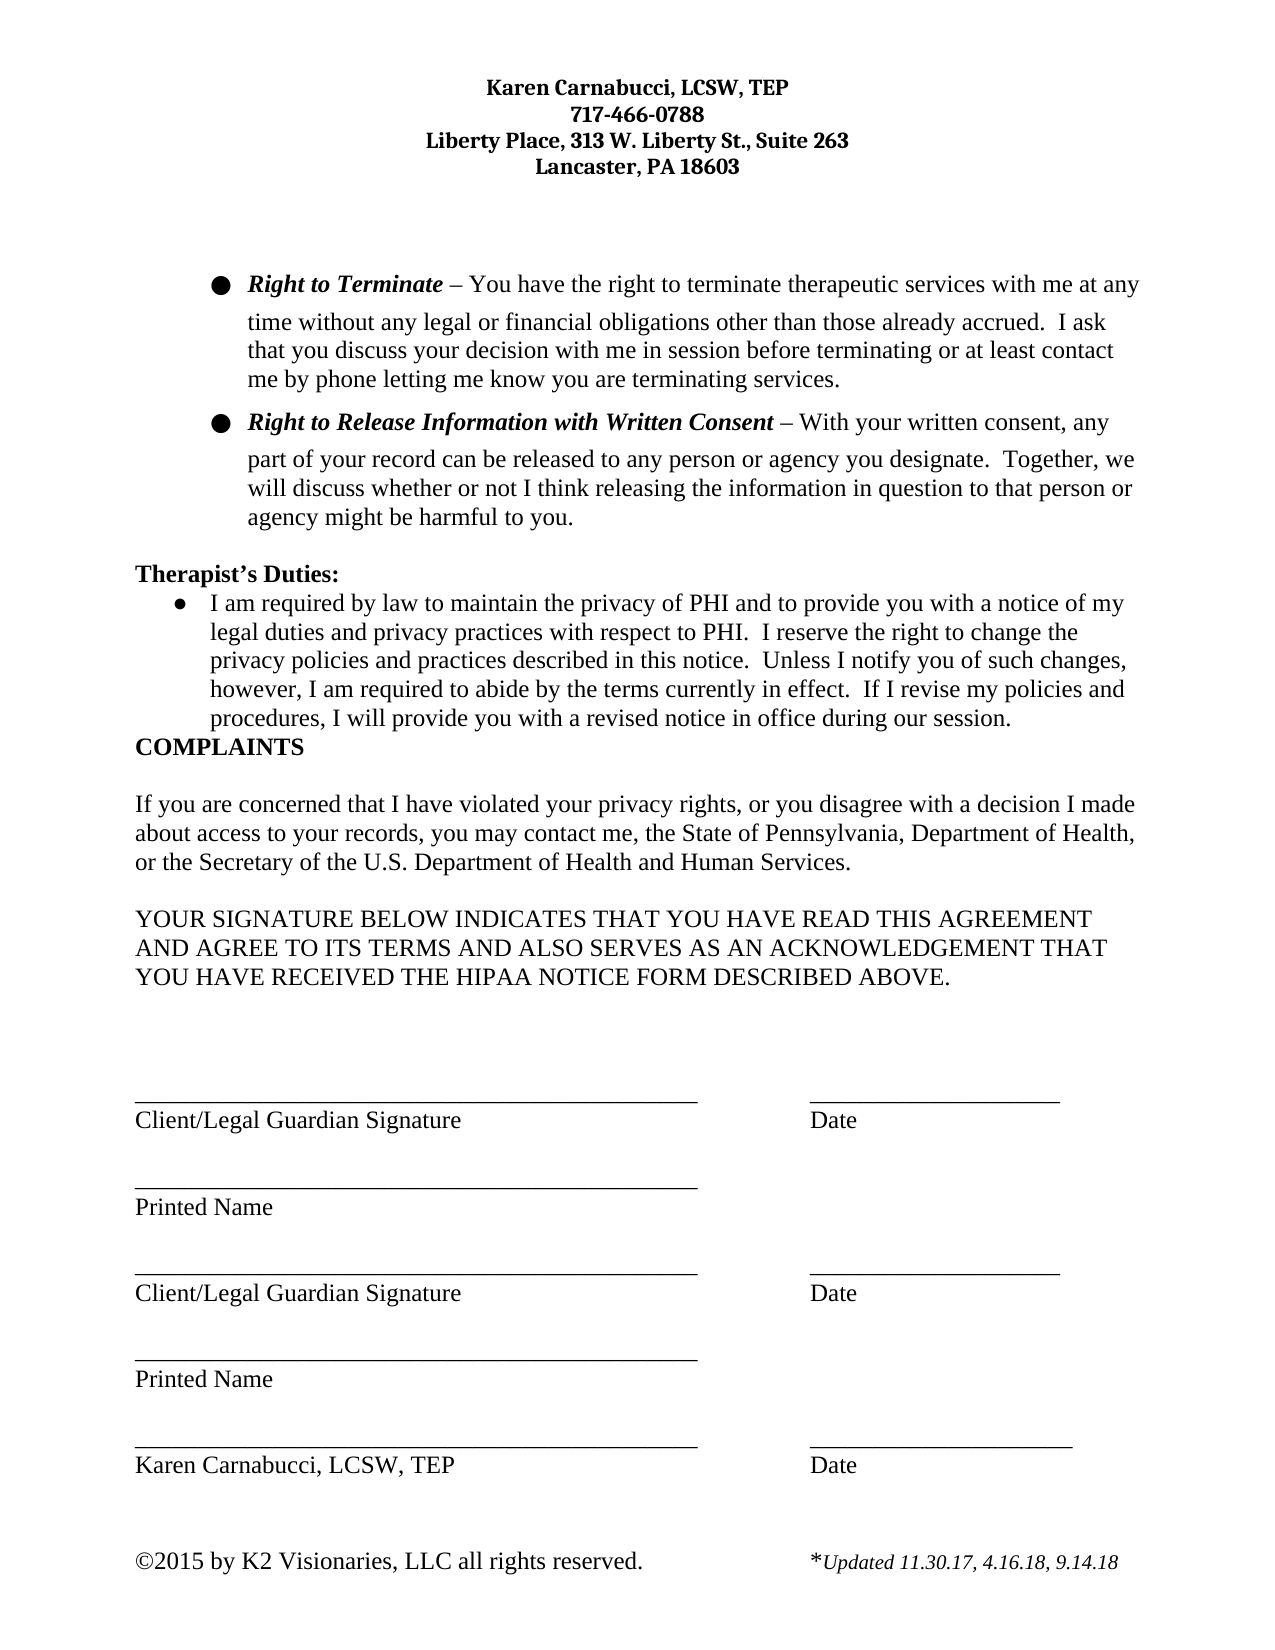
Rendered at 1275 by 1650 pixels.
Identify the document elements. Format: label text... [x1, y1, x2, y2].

text Printed Name [135, 1192, 1140, 1221]
list Right to Terminate – You have the right to terminate therapeutic services with me at any time without any legal or financial obligations other than those already accrued. I ask that you discuss your decision with me in session before terminating or at least contact me by phone letting me know you are terminating services. [210, 255, 1140, 393]
text Client/Legal Guardian Signature Date [135, 1106, 1140, 1134]
text Printed Name [135, 1364, 1140, 1393]
text _____________________________________________ ____________________ [135, 1077, 1140, 1106]
text _____________________________________________ ____________________ [135, 1249, 1140, 1278]
text If you are concerned that I have violated your privacy rights, or you disagree with a decision I made about access to your records, you may contact me, the State of Pennsylvania, Department of Health, or the Secretary of the U.S. Department of Health and Human Services. [135, 789, 1140, 876]
list Right to Release Information with Written Consent – With your written consent, any part of your record can be released to any person or agency you designate. Together, we will discuss whether or not I think releasing the information in question to that person or agency might be harmful to you. [210, 393, 1140, 530]
text COMPLAINTS [135, 732, 1140, 761]
text Therapist’s Duties: [135, 559, 1140, 588]
text _____________________________________________ [135, 1163, 1140, 1192]
text YOUR SIGNATURE BELOW INDICATES THAT YOU HAVE READ THIS AGREEMENT AND AGREE TO ITS TERMS AND ALSO SERVES AS AN ACKNOWLEDGEMENT THAT YOU HAVE RECEIVED THE HIPAA NOTICE FORM DESCRIBED ABOVE. [135, 904, 1140, 991]
text _____________________________________________ _____________________ [135, 1422, 1140, 1451]
text Client/Legal Guardian Signature Date [135, 1278, 1140, 1307]
list I am required by law to maintain the privacy of PHI and to provide you with a notice of my legal duties and privacy practices with respect to PHI. I reserve the right to change the privacy policies and practices described in this notice. Unless I notify you of such changes, however, I am required to abide by the terms currently in effect. If I revise my policies and procedures, I will provide you with a revised notice in office during our session. [172, 588, 1140, 732]
text Karen Carnabucci, LCSW, TEP Date [135, 1451, 1140, 1479]
text _____________________________________________ [135, 1336, 1140, 1364]
